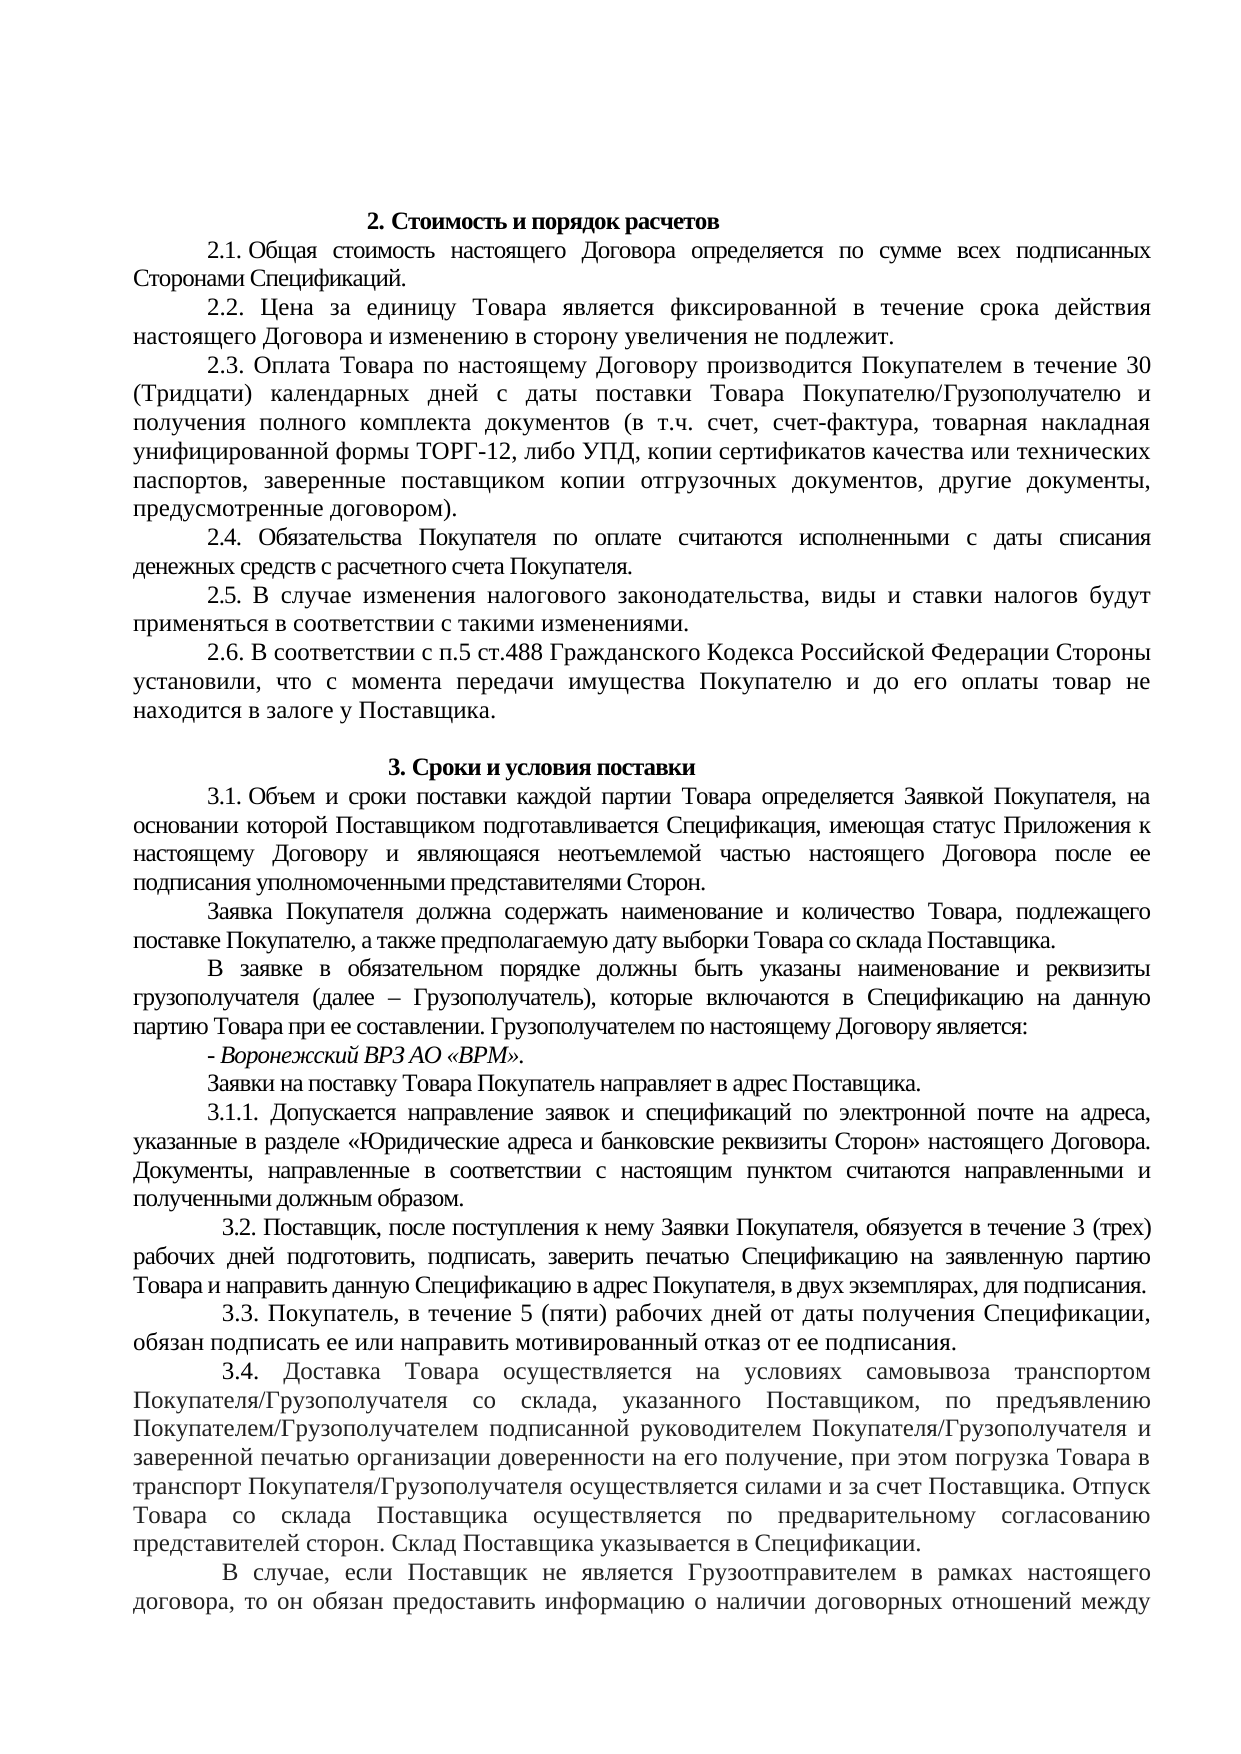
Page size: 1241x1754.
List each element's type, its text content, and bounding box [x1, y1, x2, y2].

text 3.1.1. Допускается направление заявок и спецификаций по электронной почте на адреса, указанные в разделе «Юридические адреса и банковские реквизиты Сторон» настоящего Договора. Документы, направленные в соответствии с настоящим пунктом считаются направленными и полученными должным образом. [133, 1097, 1152, 1212]
text 2. Стоимость и порядок расчетов [133, 206, 1152, 235]
text Заявка Покупателя должна содержать наименование и количество Товара, подлежащего поставке Покупателю, а также предполагаемую дату выборки Товара со склада Поставщика. [133, 896, 1152, 953]
text 2.3. Оплата Товара по настоящему Договору производится Покупателем в течение 30 (Тридцати) календарных дней с даты поставки Товара Покупателю/Грузополучателю и получения полного комплекта документов (в т.ч. счет, счет-фактура, товарная накладная унифицированной формы ТОРГ-12, либо УПД, копии сертификатов качества или технических паспортов, заверенные поставщиком копии отгрузочных документов, другие документы, предусмотренные договором). [133, 350, 1152, 522]
text 3. Сроки и условия поставки [133, 752, 1152, 781]
text 2.2. Цена за единицу Товара является фиксированной в течение срока действия настоящего Договора и изменению в сторону увеличения не подлежит. [133, 292, 1152, 350]
text 2.4. Обязательства Покупателя по оплате считаются исполненными с даты списания денежных средств с расчетного счета Покупателя. [133, 522, 1152, 580]
text 3.1. Объем и сроки поставки каждой партии Товара определяется Заявкой Покупателя, на основании которой Поставщиком подготавливается Спецификация, имеющая статус Приложения к настоящему Договору и являющаяся неотъемлемой частью настоящего Договора после ее подписания уполномоченными представителями Сторон. [133, 781, 1152, 896]
text 2.6. В соответствии с п.5 ст.488 Гражданского Кодекса Российской Федерации Стороны установили, что с момента передачи имущества Покупателю и до его оплаты товар не находится в залоге у Поставщика. [133, 637, 1152, 723]
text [133, 1557, 1152, 1615]
text 3.2. Поставщик, после поступления к нему Заявки Покупателя, обязуется в течение 3 (трех) рабочих дней подготовить, подписать, заверить печатью Спецификацию на заявленную партию Товара и направить данную Спецификацию в адрес Покупателя, в двух экземплярах, для подписания. [133, 1212, 1152, 1298]
text В заявке в обязательном порядке должны быть указаны наименование и реквизиты грузополучателя (далее – Грузополучатель), которые включаются в Спецификацию на данную партию Товара при ее составлении. Грузополучателем по настоящему Договору является: [133, 953, 1152, 1040]
text - Воронежский ВРЗ АО «ВРМ». [133, 1040, 1152, 1068]
text 2.5. В случае изменения налогового законодательства, виды и ставки налогов будут применяться в соответствии с такими изменениями. [133, 580, 1152, 637]
text 2.1. Общая стоимость настоящего Договора определяется по сумме всех подписанных Сторонами Спецификаций. [133, 235, 1152, 292]
text 3.4. Доставка Товара осуществляется на условиях самовывоза транспортом Покупателя/Грузополучателя со склада, указанного Поставщиком, по предъявлению Покупателем/Грузополучателем подписанной руководителем Покупателя/Грузополучателя и заверенной печатью организации доверенности на его получение, при этом погрузка Товара в транспорт Покупателя/Грузополучателя осуществляется силами и за счет Поставщика. Отпуск Товара со склада Поставщика осуществляется по предварительному согласованию представителей сторон. Склад Поставщика указывается в Спецификации. [133, 1356, 1152, 1557]
text 3.3. Покупатель, в течение 5 (пяти) рабочих дней от даты получения Спецификации, обязан подписать ее или направить мотивированный отказ от ее подписания. [133, 1298, 1152, 1356]
text Заявки на поставку Товара Покупатель направляет в адрес Поставщика. [133, 1068, 1152, 1097]
